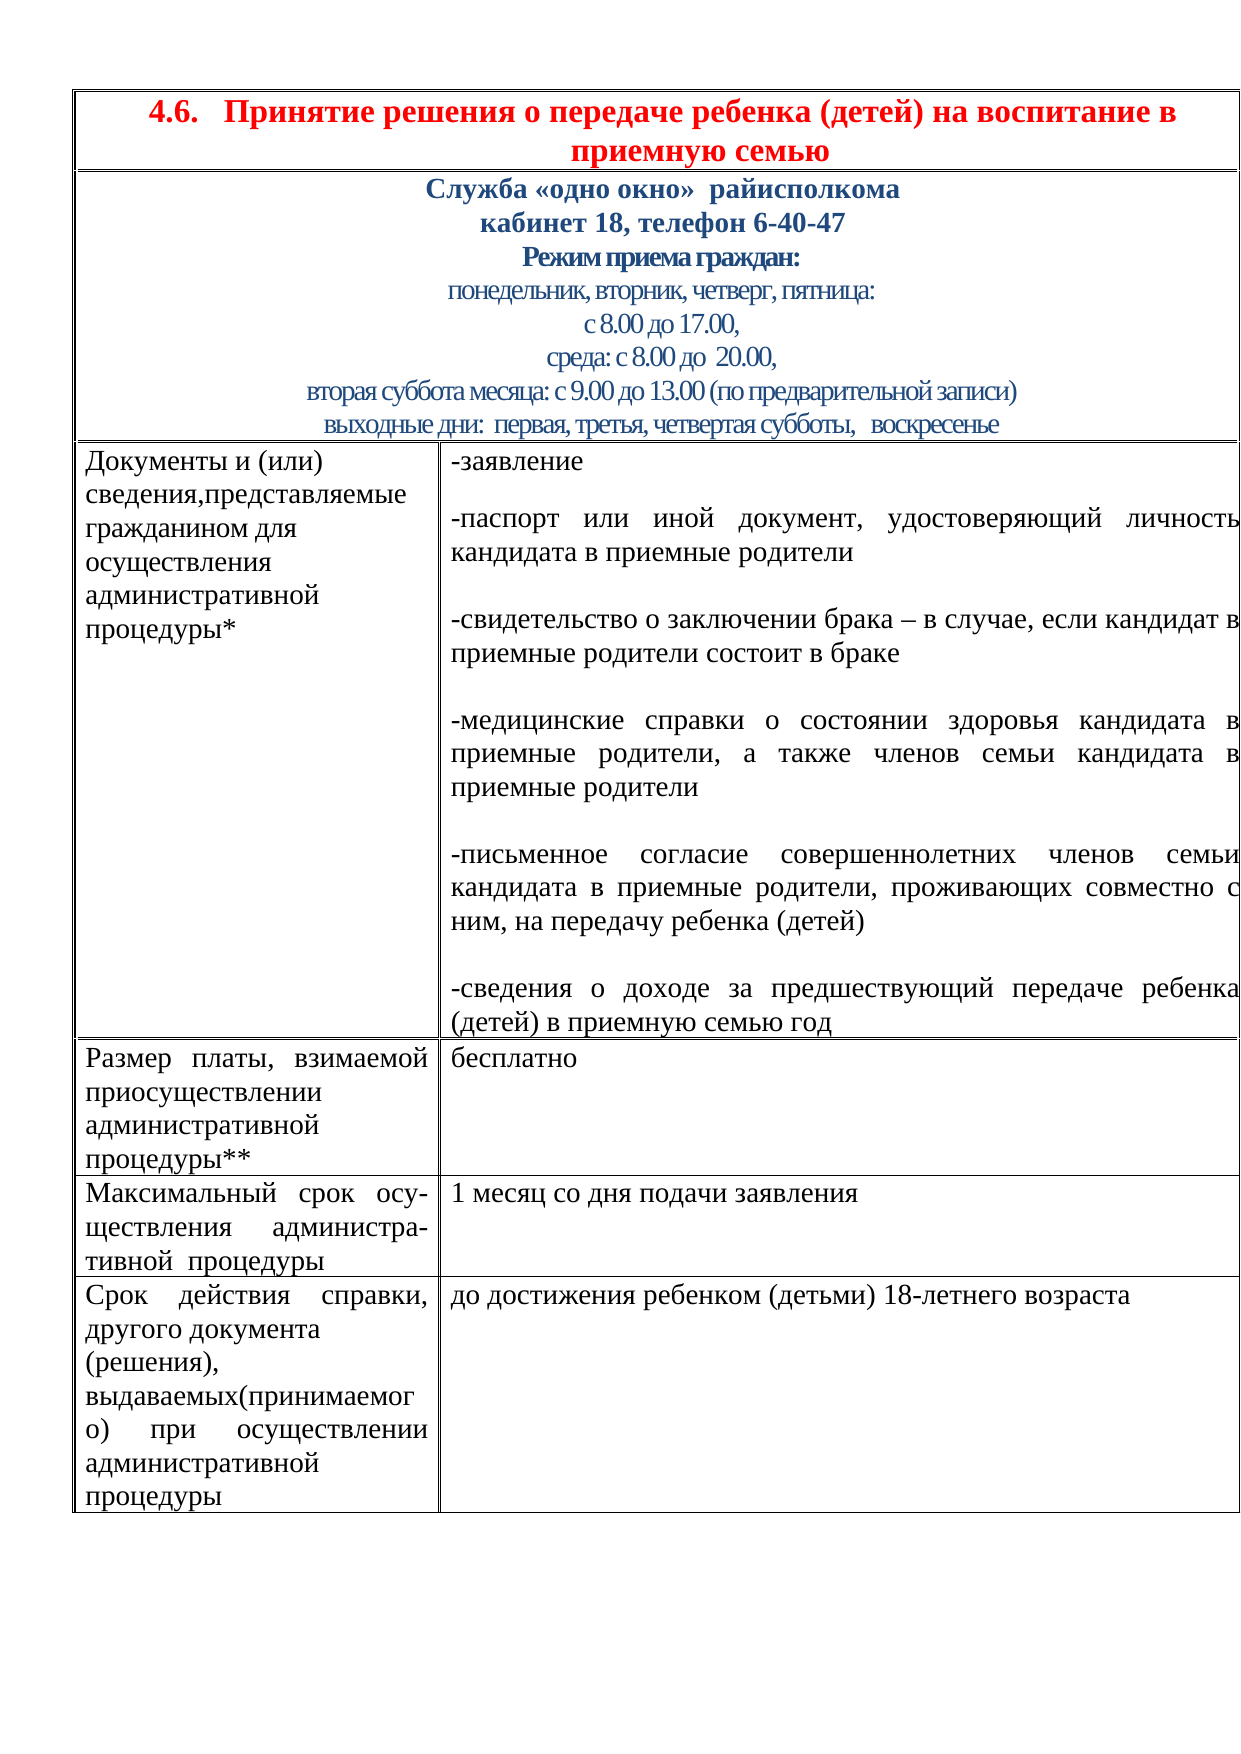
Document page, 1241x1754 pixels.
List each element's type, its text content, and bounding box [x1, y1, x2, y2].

table_cell Служба «одно окно» райисполкома кабинет 18, телефон 6-40-47 Режим приема граждан: понедельник, вторник, четверг, пятница: с 8.00 до 17.00, среда: с 8.00 до 20.00, вторая суббота месяца: с 9.00 до 13.00 (по предварительной записи) выходные дни: первая, третья, четвертая субботы, воскресенье [76, 169, 1239, 440]
table_header Принятие решения о передаче ребенка (детей) на воспитание в приемную семью [76, 92, 1239, 168]
table_cell Размер платы, взимаемой приосуществлении административной процедуры** [74, 1037, 439, 1174]
table_cell -заявление -паспорт или иной документ, удостоверяющий личность кандидата в приемные родители -свидетельство о заключении брака – в случае, если кандидат в приемные родители состоит в браке -медицинские справки о состоянии здоровья кандидата в приемные родители, а также членов семьи кандидата в приемные родители -письменное согласие совершеннолетних членов семьи кандидата в приемные родители, проживающих совместно с ним, на передачу ребенка (детей) -сведения о доходе за предшествующий передаче ребенка (детей) в приемную семью год [439, 440, 1240, 1037]
table_cell бесплатно [439, 1037, 1240, 1174]
table_cell Срок действия справки, другого документа (решения), выдаваемых(принимаемого) при осуществлении административной процедуры [76, 1277, 438, 1512]
table_cell Максимальный срок осу-ществления администра-тивной процедуры [76, 1176, 438, 1276]
table_cell Документы и (или) сведения,представляемые гражданином для осуществления административной процедуры* [74, 440, 439, 1037]
table_cell 1 месяц со дня подачи заявления [441, 1176, 1239, 1276]
table_cell до достижения ребенком (детьми) 18-летнего возраста [441, 1277, 1239, 1512]
